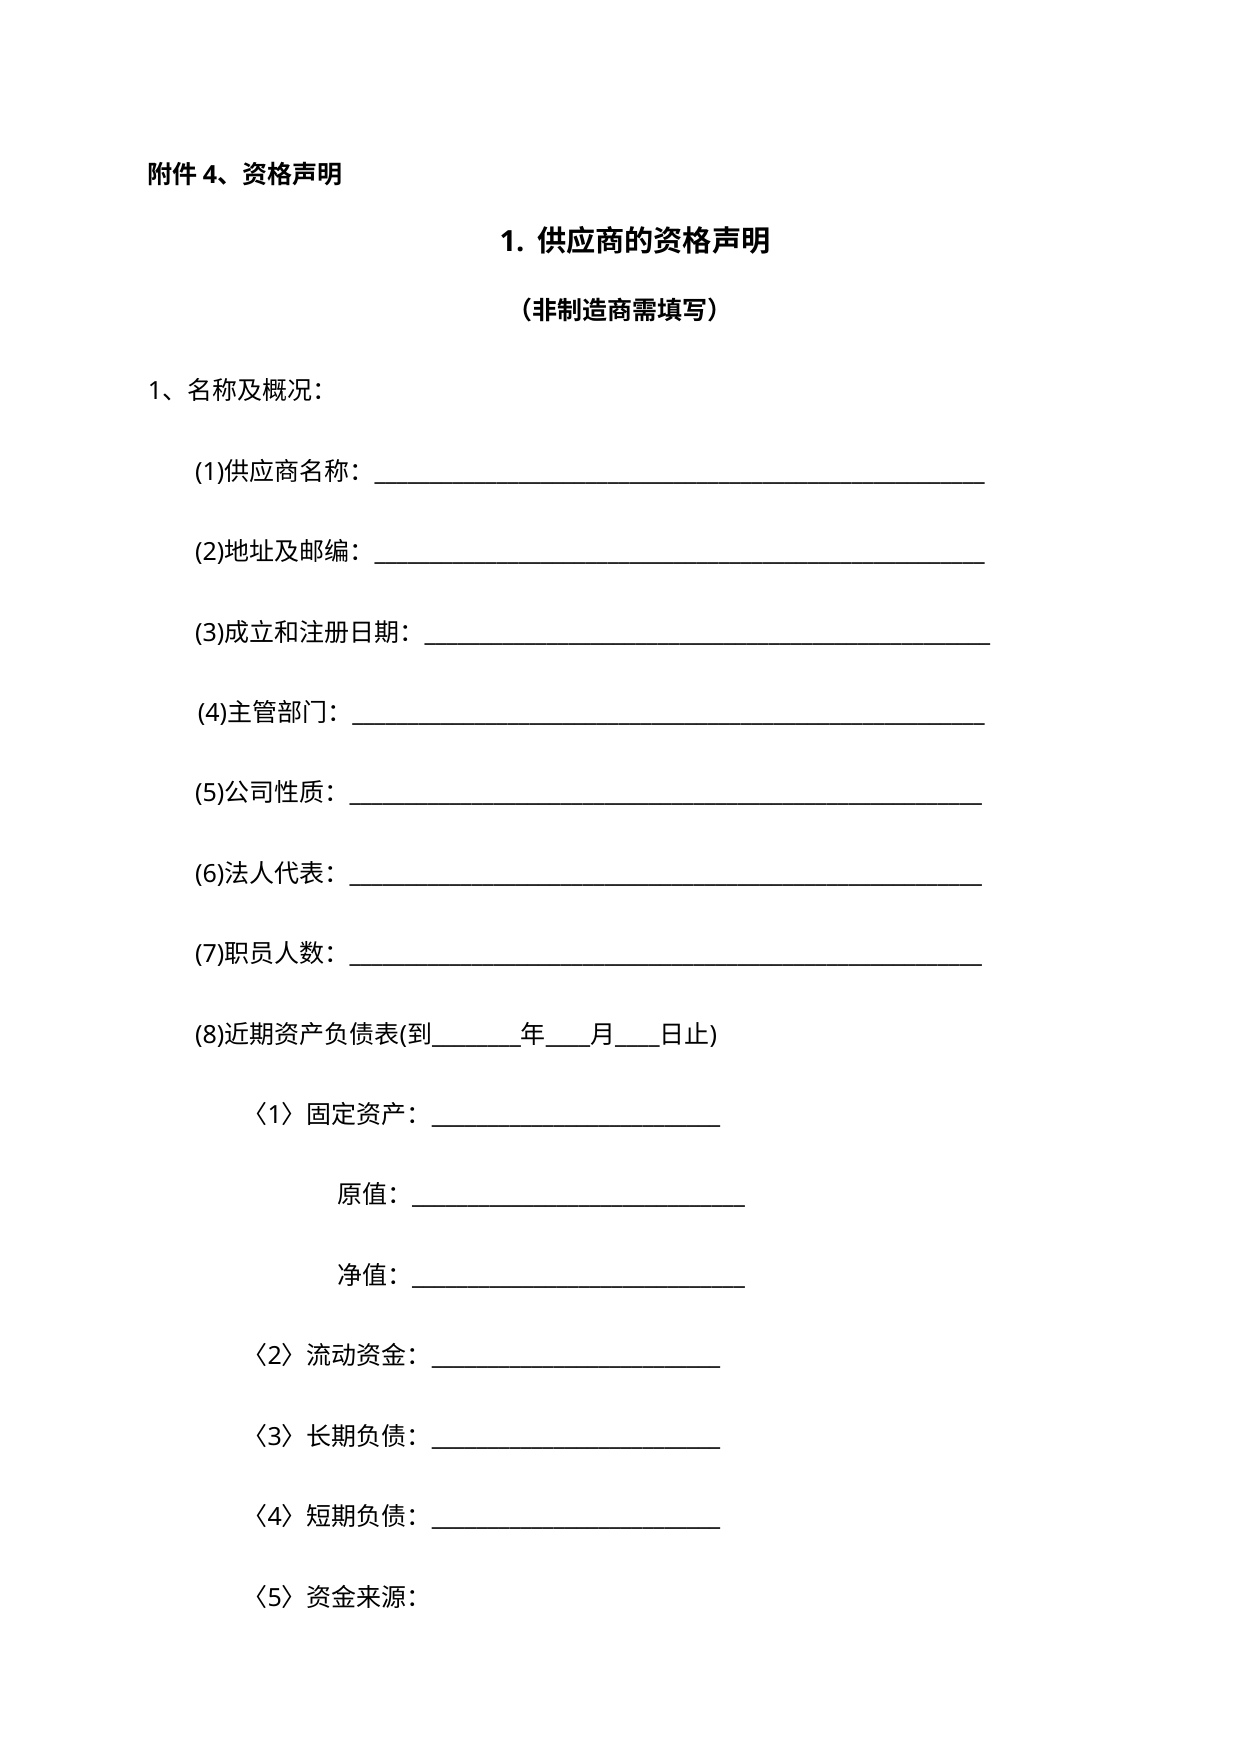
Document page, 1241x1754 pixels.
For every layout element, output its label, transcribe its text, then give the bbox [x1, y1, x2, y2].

text (6)法人代表：_________________________________________________________ [148, 837, 1092, 905]
text (7)职员人数：_________________________________________________________ [148, 918, 1092, 986]
text 〈1〉固定资产：__________________________ [195, 1079, 1092, 1147]
text 〈4〉短期负债：__________________________ [195, 1481, 1092, 1549]
text 1、名称及概况： [148, 355, 1092, 423]
text (4)主管部门：_________________________________________________________ [148, 677, 1092, 744]
text （非制造商需填写） [148, 274, 1092, 342]
text 附件4、资格声明 [148, 139, 1092, 207]
text (3)成立和注册日期：___________________________________________________ [148, 596, 1092, 664]
text 〈3〉长期负债：__________________________ [195, 1400, 1092, 1468]
text 净值：______________________________ [289, 1239, 1092, 1307]
subtitle 供应商的资格声明 [177, 207, 1092, 274]
text 〈2〉流动资金：__________________________ [195, 1320, 1092, 1388]
text (8)近期资产负债表(到________年____月____日止) [148, 998, 1092, 1066]
text (2)地址及邮编：_______________________________________________________ [148, 516, 1092, 584]
text 〈5〉资金来源： [195, 1561, 1092, 1629]
text (1)供应商名称：_______________________________________________________ [148, 435, 1092, 503]
text (5)公司性质：_________________________________________________________ [148, 757, 1092, 825]
text 原值：______________________________ [289, 1159, 1092, 1227]
